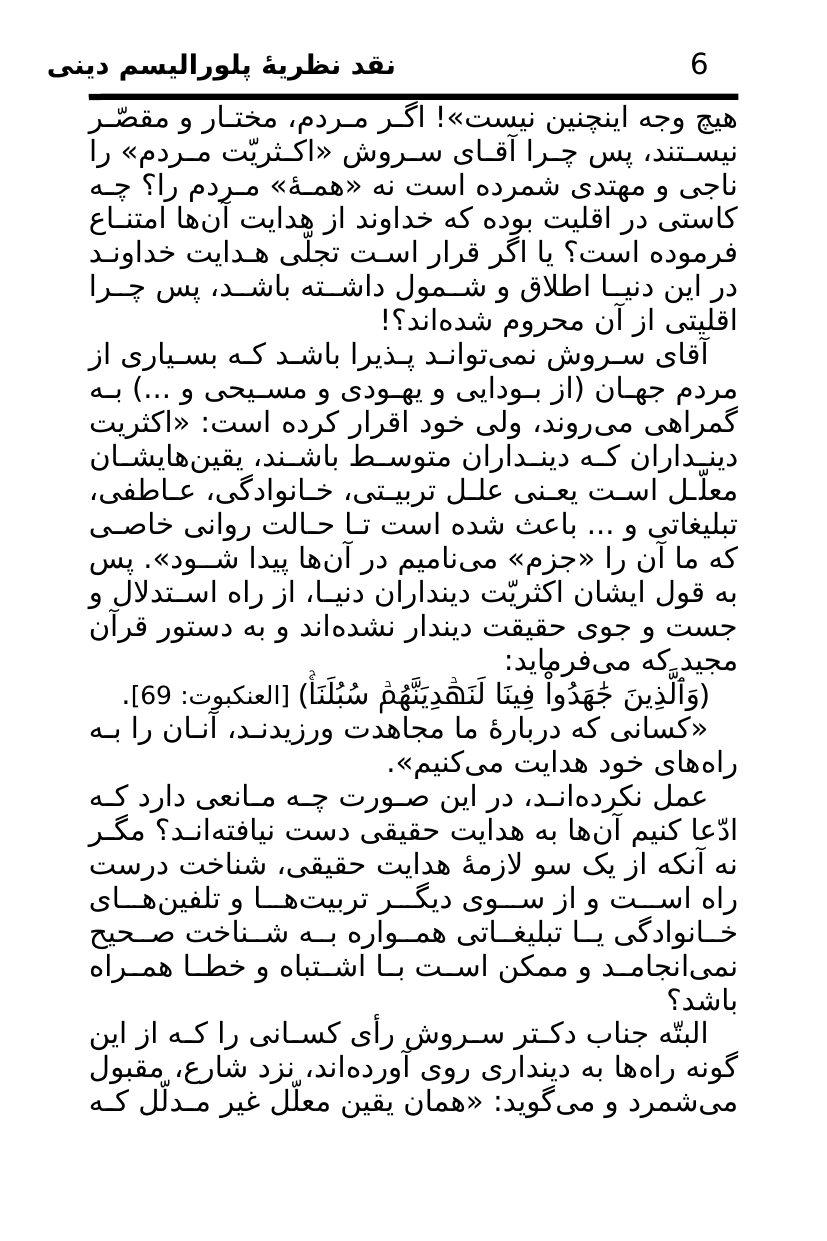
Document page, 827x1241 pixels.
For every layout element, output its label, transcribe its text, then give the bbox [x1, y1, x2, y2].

text ﴿وَٱلَّذِينَ جَٰهَدُواْ فِينَا لَنَهۡدِيَنَّهُمۡ سُبُلَنَاۚ﴾ [العنكبوت: 69]. [89, 677, 738, 711]
text عمل نکرده‌اند، در این صورت چه مانعی دارد که ادّعا کنیم آن‌ها به هدایت حقیقی دست نیافته‌اند؟ مگر نه آنکه از یک سو لازمۀ هدایت حقیقی، شناخت درست راه است و از سوی دیگر تربیت‌ها و تلفین‌های خانوادگی یا تبلیغاتی همواره به شناخت صحیح نمی‌انجامد و ممکن است با اشتباه و خطا همراه باشد؟ [89, 779, 738, 1017]
text آقای سروش نمی‌تواند پذیرا باشد که بسیاری از مردم جهان (از بودایی و یهودی و مسیحی و ...) به گمراهی می‌روند، ولی خود اقرار کرده است: «اکثریت دینداران که دینداران متوسط باشند، یقین‌هایشان معلّل است یعنی علل تربیتی، خانوادگی، عاطفی، تبلیغاتی و ... باعث شده است تا حالت روانی خاصی که ما آن را «جزم» می‌نامیم در آن‌ها پیدا شود». پس به قول ایشان اکثریّت دینداران دنیا، از راه استدلال و جست و جوی حقیقت دیندار نشده‌اند و به دستور قرآن مجید که می‌فرماید: [89, 338, 738, 677]
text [89, 1017, 738, 1119]
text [89, 100, 738, 338]
text «کسانی که دربارۀ ما مجاهدت ورزیدند، آنان را به راه‌های خود هدایت می‌کنیم». [89, 711, 738, 779]
